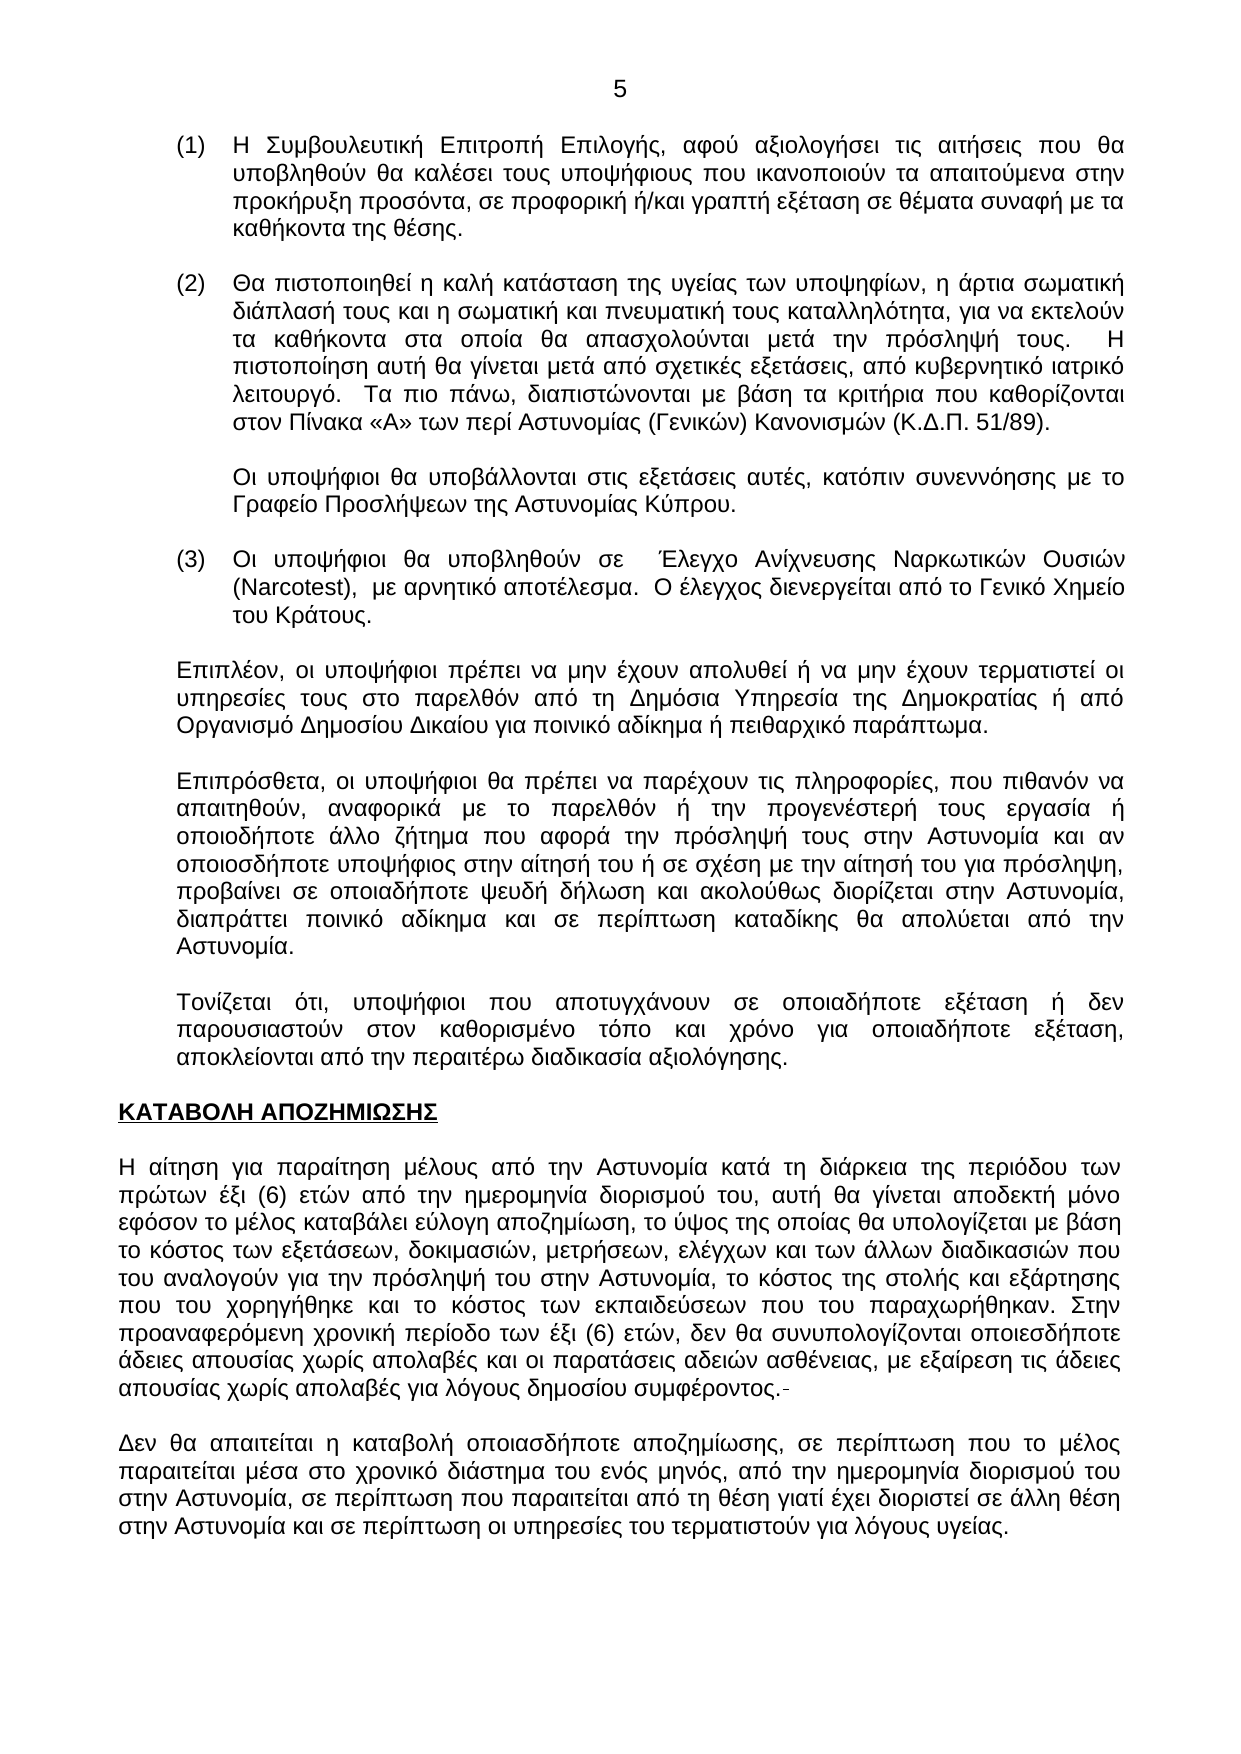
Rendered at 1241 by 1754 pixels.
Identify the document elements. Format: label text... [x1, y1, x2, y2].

table_cell Επιπρόσθετα, οι υποψήφιοι θα πρέπει να παρέχουν τις πληροφορίες, που πιθανόν να απαιτηθούν, αναφορικά με το παρελθόν ή την προγενέστερή τους εργασία ή οποιοδήποτε άλλο ζήτημα που αφορά την πρόσληψή τους στην Αστυνομία και αν οποιοσδήποτε υποψήφιος στην αίτησή του ή σε σχέση με την αίτησή του για πρόσληψη, προβαίνει σε οποιαδήποτε ψευδή δήλωση και ακολούθως διορίζεται στην Αστυνομία, διαπράττει ποινικό αδίκημα και σε περίπτωση καταδίκης θα απολύεται από την Αστυνομία. [165, 767, 1137, 987]
table_cell Οι υποψήφιοι θα υποβληθούν σε Έλεγχο Ανίχνευσης Ναρκωτικών Ουσιών (Narcotest), με αρνητικό αποτέλεσμα. O έλεγχος διενεργείται από το Γενικό Χημείο του Κράτους. [221, 545, 1137, 656]
table_header Η Συμβουλευτική Επιτροπή Επιλογής, αφού αξιολογήσει τις αιτήσεις που θα υποβληθούν θα καλέσει τους υποψήφιους που ικανοποιούν τα απαιτούμενα στην προκήρυξη προσόντα, σε προφορική ή/και γραπτή εξέταση σε θέματα συναφή με τα καθήκοντα της θέσης. [221, 131, 1137, 269]
table_cell (2) [165, 269, 221, 545]
text ΚΑΤΑΒΟΛΗ ΑΠΟΖΗΜΙΩΣΗΣ [118, 1098, 1122, 1126]
table_cell Τονίζεται ότι, υποψήφιοι που αποτυγχάνουν σε οποιαδήποτε εξέταση ή δεν παρουσιαστούν στον καθορισμένο τόπο και χρόνο για οποιαδήποτε εξέταση, αποκλείονται από την περαιτέρω διαδικασία αξιολόγησης. [165, 988, 1137, 1070]
text Δεν θα απαιτείται η καταβολή οποιασδήποτε αποζημίωσης, σε περίπτωση που το μέλος παραιτείται μέσα στο χρονικό διάστημα του ενός μηνός, από την ημερομηνία διορισμού του στην Αστυνομία, σε περίπτωση που παραιτείται από τη θέση γιατί έχει διοριστεί σε άλλη θέση στην Αστυνομία και σε περίπτωση οι υπηρεσίες του τερματιστούν για λόγους υγείας. [118, 1429, 1122, 1539]
table_cell Επιπλέον, οι υποψήφιοι πρέπει να μην έχουν απολυθεί ή να μην έχουν τερματιστεί οι υπηρεσίες τους στο παρελθόν από τη Δημόσια Υπηρεσία της Δημοκρατίας ή από Οργανισμό Δημοσίου Δικαίου για ποινικό αδίκημα ή πειθαρχικό παράπτωμα. [165, 656, 1137, 767]
text Η αίτηση για παραίτηση μέλους από την Αστυνομία κατά τη διάρκεια της περιόδου των πρώτων έξι (6) ετών από την ημερομηνία διορισμού του, αυτή θα γίνεται αποδεκτή μόνο εφόσον το μέλος καταβάλει εύλογη αποζημίωση, το ύψος της οποίας θα υπολογίζεται με βάση το κόστος των εξετάσεων, δοκιμασιών, μετρήσεων, ελέγχων και των άλλων διαδικασιών που του αναλογούν για την πρόσληψή του στην Αστυνομία, το κόστος της στολής και εξάρτησης που του χορηγήθηκε και το κόστος των εκπαιδεύσεων που του παραχωρήθηκαν. Στην προαναφερόμενη χρονική περίοδο των έξι (6) ετών, δεν θα συνυπολογίζονται οποιεσδήποτε άδειες απουσίας χωρίς απολαβές και οι παρατάσεις αδειών ασθένειας, με εξαίρεση τις άδειες απουσίας χωρίς απολαβές για λόγους δημοσίου συμφέροντος. [118, 1153, 1122, 1402]
table_cell Θα πιστοποιηθεί η καλή κατάσταση της υγείας των υποψηφίων, η άρτια σωματική διάπλασή τους και η σωματική και πνευματική τους καταλληλότητα, για να εκτελούν τα καθήκοντα στα οποία θα απασχολούνται μετά την πρόσληψή τους. Η πιστοποίηση αυτή θα γίνεται μετά από σχετικές εξετάσεις, από κυβερνητικό ιατρικό λειτουργό. Τα πιο πάνω, διαπιστώνονται με βάση τα κριτήρια που καθορίζονται στον Πίνακα «Α» των περί Αστυνομίας (Γενικών) Κανονισμών (Κ.Δ.Π. 51/89). Οι υποψήφιοι θα υποβάλλονται στις εξετάσεις αυτές, κατόπιν συνεννόησης με το Γραφείο Προσλήψεων της Αστυνομίας Κύπρου. [221, 269, 1137, 545]
table_cell (3) [165, 545, 221, 656]
table_header (1) [165, 131, 221, 269]
